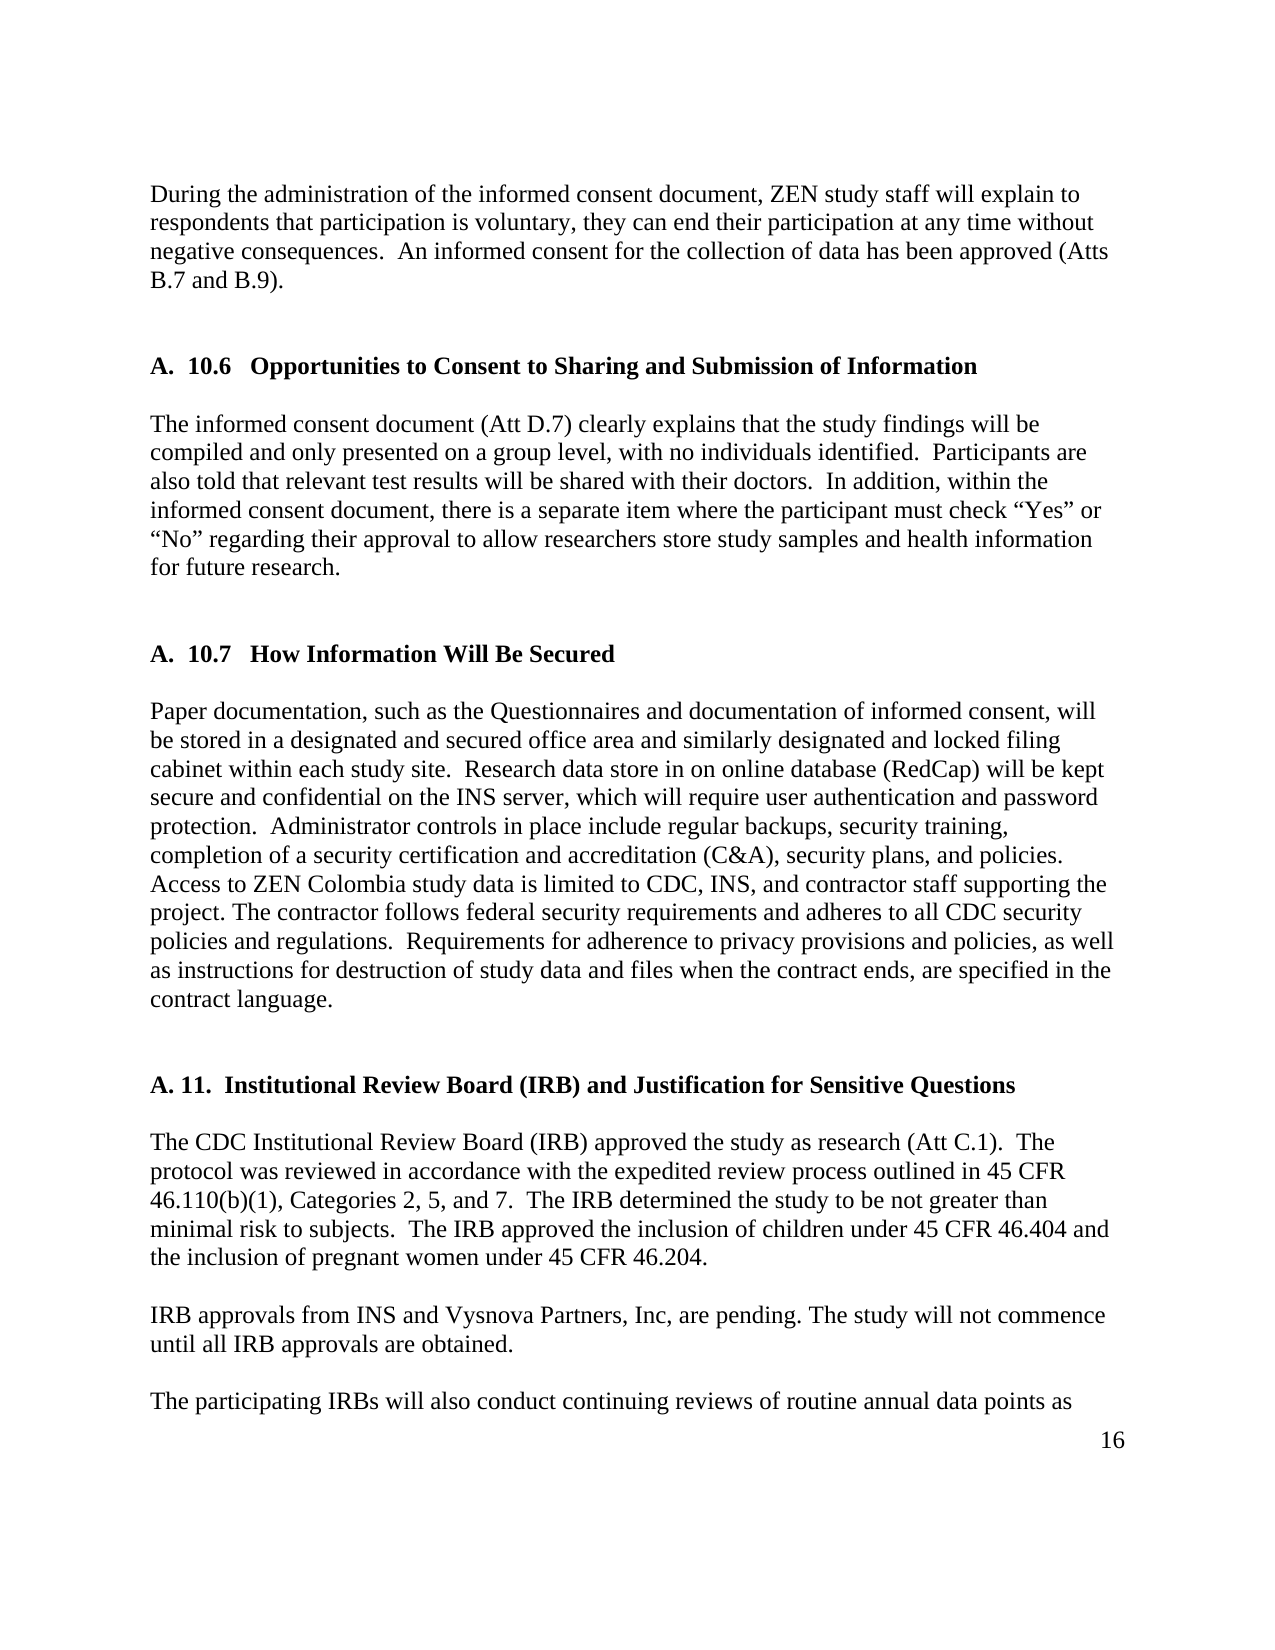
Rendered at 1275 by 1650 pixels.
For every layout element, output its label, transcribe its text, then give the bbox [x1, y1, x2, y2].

list 10.6 Opportunities to Consent to Sharing and Submission of Information [150, 351, 1125, 380]
text Paper documentation, such as the Questionnaires and documentation of informed consent, will be stored in a designated and secured office area and similarly designated and locked filing cabinet within each study site. Research data store in on online database (RedCap) will be kept secure and confidential on the INS server, which will require user authentication and password protection. Administrator controls in place include regular backups, security training, completion of a security certification and accreditation (C&A), security plans, and policies. Access to ZEN Colombia study data is limited to CDC, INS, and contractor staff supporting the project. The contractor follows federal security requirements and adheres to all CDC security policies and regulations. Requirements for adherence to privacy provisions and policies, as well as instructions for destruction of study data and files when the contract ends, are specified in the contract language. [150, 696, 1125, 1012]
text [150, 1386, 1103, 1415]
list 10.7 How Information Will Be Secured [150, 639, 1125, 667]
text The informed consent document (Att D.7) clearly explains that the study findings will be compiled and only presented on a group level, with no individuals identified. Participants are also told that relevant test results will be shared with their doctors. In addition, within the informed consent document, there is a separate item where the participant must check “Yes” or “No” regarding their approval to allow researchers store study samples and health information for future research. [150, 409, 1125, 581]
text The CDC Institutional Review Board (IRB) approved the study as research (Att C.1). The protocol was reviewed in accordance with the expedited review process outlined in 45 CFR 46.110(b)(1), Categories 2, 5, and 7. The IRB determined the study to be not greater than minimal risk to subjects. The IRB approved the inclusion of children under 45 CFR 46.404 and the inclusion of pregnant women under 45 CFR 46.204. [150, 1127, 1125, 1271]
text During the administration of the informed consent document, ZEN study staff will explain to respondents that participation is voluntary, they can end their participation at any time without negative consequences. An informed consent for the collection of data has been approved (Atts B.7 and B.9). [150, 179, 1125, 294]
text A. 11. Institutional Review Board (IRB) and Justification for Sensitive Questions [150, 1070, 1125, 1099]
text IRB approvals from INS and Vysnova Partners, Inc, are pending. The study will not commence until all IRB approvals are obtained. [150, 1300, 1125, 1357]
